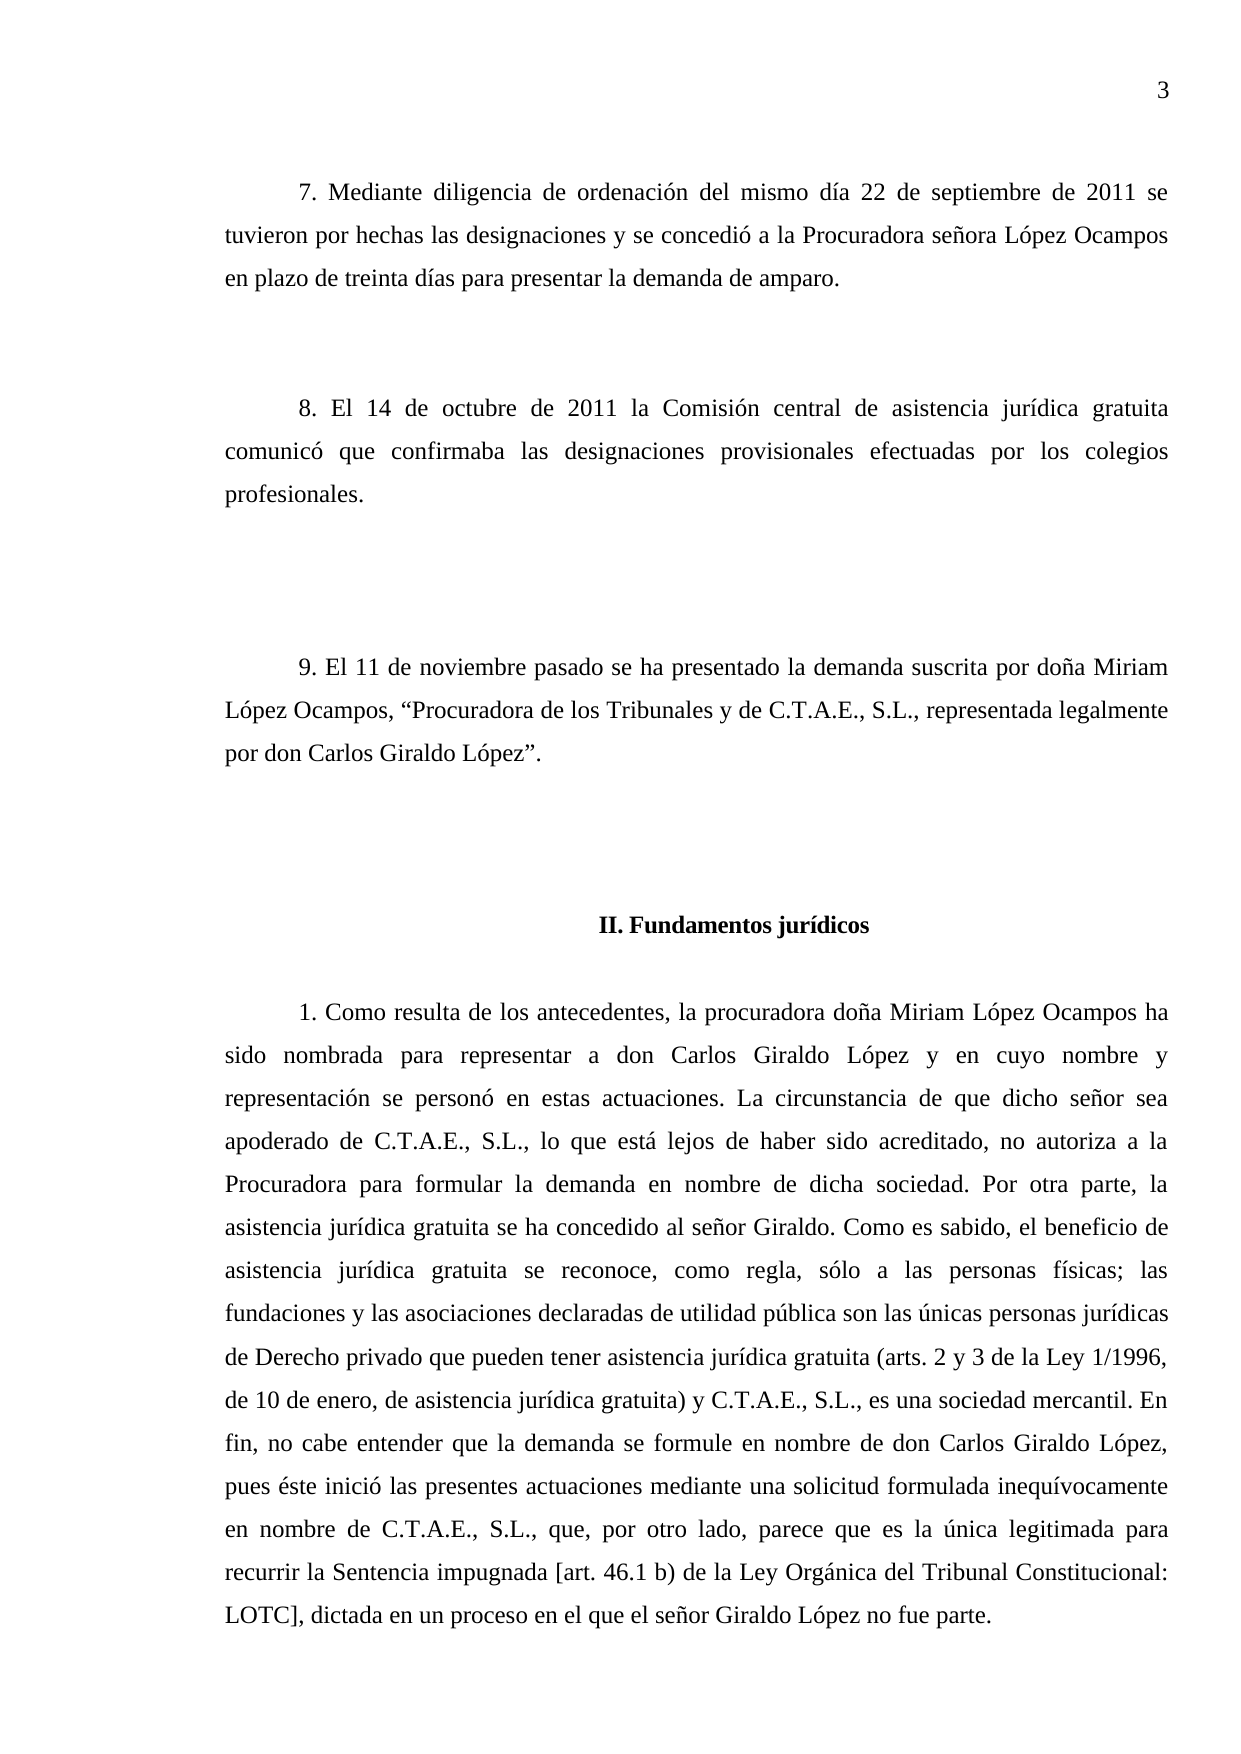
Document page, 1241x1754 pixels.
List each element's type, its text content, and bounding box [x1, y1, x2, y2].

text 9. El 11 de noviembre pasado se ha presentado la demanda suscrita por doña Miriam López Ocampos, “Procuradora de los Tribunales y de C.T.A.E., S.L., representada legalmente por don Carlos Giraldo López”. [224, 652, 1169, 767]
text 8. El 14 de octubre de 2011 la Comisión central de asistencia jurídica gratuita comunicó que confirmaba las designaciones provisionales efectuadas por los colegios profesionales. [224, 393, 1169, 508]
text 1. Como resulta de los antecedentes, la procuradora doña Miriam López Ocampos ha sido nombrada para representar a don Carlos Giraldo López y en cuyo nombre y representación se personó en estas actuaciones. La circunstancia de que dicho señor sea apoderado de C.T.A.E., S.L., lo que está lejos de haber sido acreditado, no autoriza a la Procuradora para formular la demanda en nombre de dicha sociedad. Por otra parte, la asistencia jurídica gratuita se ha concedido al señor Giraldo. Como es sabido, el beneficio de asistencia jurídica gratuita se reconoce, como regla, sólo a las personas físicas; las fundaciones y las asociaciones declaradas de utilidad pública son las únicas personas jurídicas de Derecho privado que pueden tener asistencia jurídica gratuita (arts. 2 y 3 de la Ley 1/1996, de 10 de enero, de asistencia jurídica gratuita) y C.T.A.E., S.L., es una sociedad mercantil. En fin, no cabe entender que la demanda se formule en nombre de don Carlos Giraldo López, pues éste inició las presentes actuaciones mediante una solicitud formulada inequívocamente en nombre de C.T.A.E., S.L., que, por otro lado, parece que es la única legitimada para recurrir la Sentencia impugnada [art. 46.1 b) de la Ley Orgánica del Tribunal Constitucional: LOTC], dictada en un proceso en el que el señor Giraldo López no fue parte. [224, 997, 1169, 1629]
subtitle II. Fundamentos jurídicos [224, 910, 1169, 939]
text 7. Mediante diligencia de ordenación del mismo día 22 de septiembre de 2011 se tuvieron por hechas las designaciones y se concedió a la Procuradora señora López Ocampos en plazo de treinta días para presentar la demanda de amparo. [224, 177, 1169, 292]
